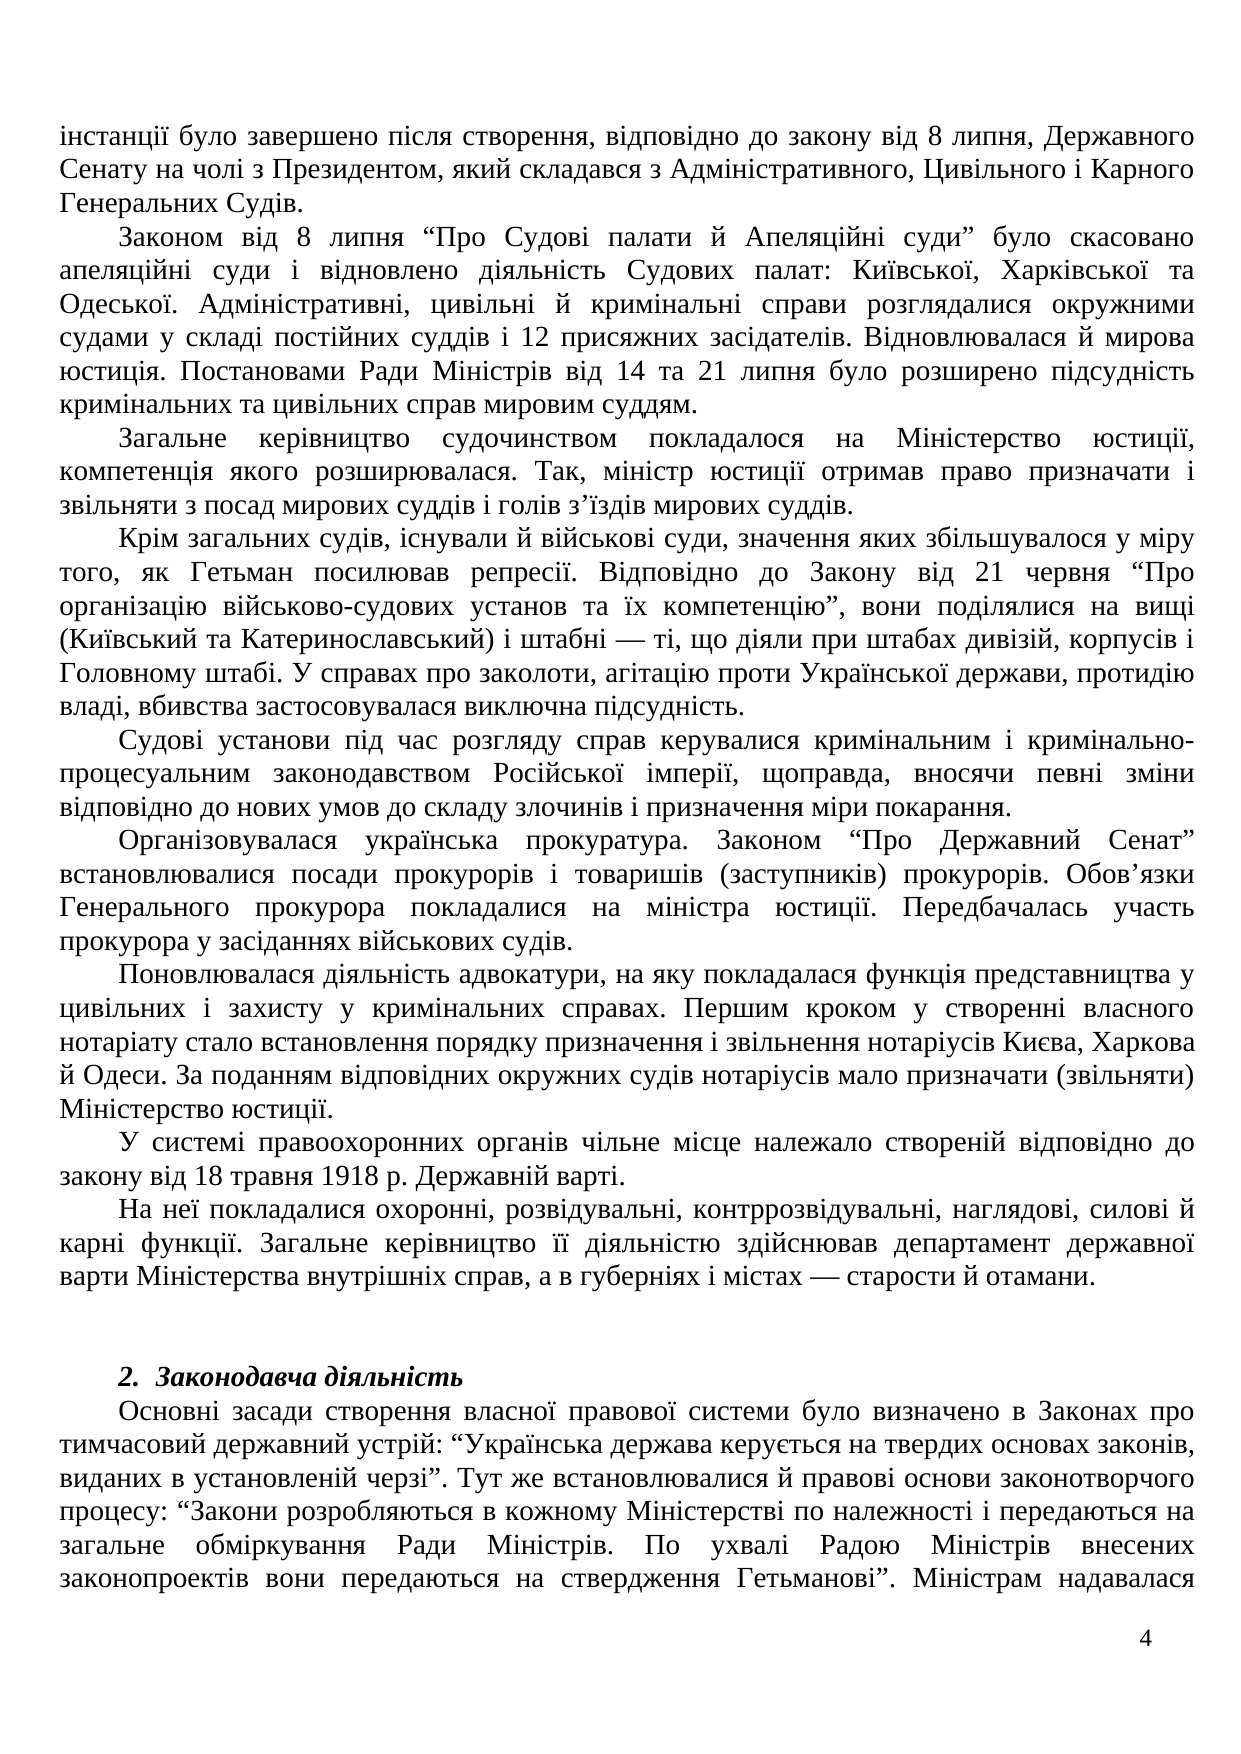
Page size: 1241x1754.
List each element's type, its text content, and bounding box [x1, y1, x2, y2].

text Законом від 8 липня “Про Судові палати й Апеляційні суди” було скасовано апеляційні суди і відновлено діяльність Судових палат: Київської, Харківської та Одеської. Адміністративні, цивільні й кримінальні справи розглядалися окружними судами у складі постійних суддів і 12 присяжних засідателів. Відновлювалася й мирова юстиція. Постановами Ради Міністрів від 14 та 21 липня було розширено підсудність кримінальних та цивільних справ мировим суддям. [59, 219, 1196, 420]
text На неї покладалися охоронні, розвідувальні, контррозвідувальні, наглядові, силові й карні функції. Загальне керівництво її діяльністю здійснював департамент державної варти Міністерства внутрішніх справ, а в губерніях і містах — старости й отамани. [59, 1191, 1196, 1292]
text У системі правоохоронних органів чільне місце належало створеній відповідно до закону від 18 травня 1918 р. Державній варті. [59, 1124, 1196, 1191]
text Поновлювалася діяльність адвокатури, на яку покладалася функція представництва у цивільних і захисту у кримінальних справах. Першим кроком у створенні власного нотаріату стало встановлення порядку призначення і звільнення нотаріусів Києва, Харкова й Одеси. За поданням відповідних окружних судів нотаріусів мало призначати (звільняти) Міністерство юстиції. [59, 957, 1196, 1124]
text Загальне керівництво судочинством покладалося на Міністерство юстиції, компетенція якого розширювалася. Так, міністр юстиції отримав право призначати і звільняти з посад мирових суддів і голів з’їздів мирових суддів. [59, 420, 1196, 521]
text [59, 118, 1196, 219]
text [59, 1393, 1196, 1594]
text Організовувалася українська прокуратура. Законом “Про Державний Сенат” встановлювалися посади прокурорів і товаришів (заступників) прокурорів. Обов’язки Генерального прокурора покладалися на міністра юстиції. Передбачалась участь прокурора у засіданнях військових судів. [59, 822, 1196, 957]
list Законодавча діяльність [118, 1359, 1196, 1393]
text Судові установи під час розгляду справ керувалися кримінальним і кримінально-процесуальним законодавством Російської імперії, щоправда, вносячи певні зміни відповідно до нових умов до складу злочинів і призначення міри покарання. [59, 722, 1196, 822]
text Крім загальних судів, існували й військові суди, значення яких збільшувалося у міру того, як Гетьман посилював репресії. Відповідно до Закону від 21 червня “Про організацію військово-судових установ та їх компетенцію”, вони поділялися на вищі (Київський та Катеринославський) і штабні — ті, що діяли при штабах дивізій, корпусів і Головному штабі. У справах про заколоти, агітацію проти Української держави, протидію владі, вбивства застосовувалася виключна підсудність. [59, 521, 1196, 722]
